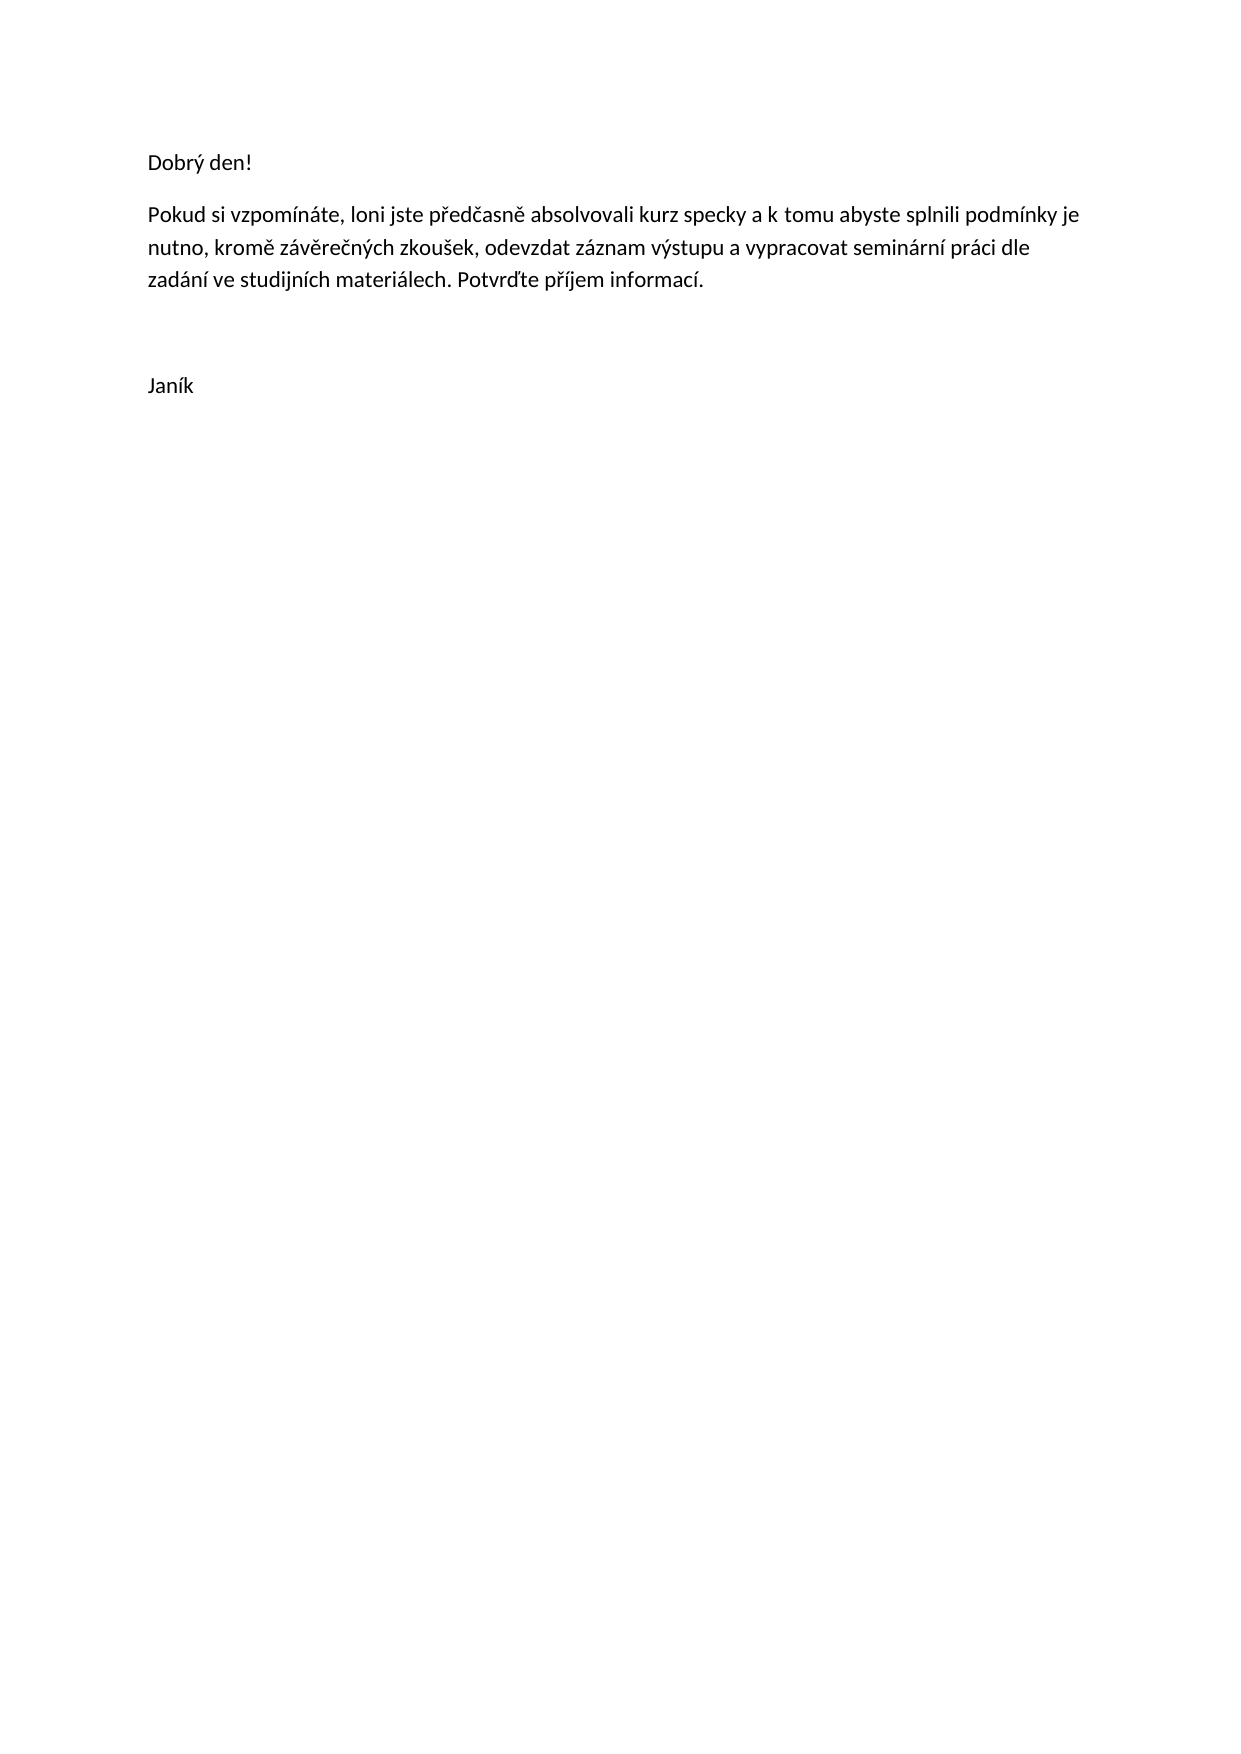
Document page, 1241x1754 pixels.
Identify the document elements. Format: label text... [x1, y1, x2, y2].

text Janík [148, 371, 1093, 399]
text Dobrý den! [148, 148, 1093, 176]
text Pokud si vzpomínáte, loni jste předčasně absolvovali kurz specky a k tomu abyste splnili podmínky je nutno, kromě závěrečných zkoušek, odevzdat záznam výstupu a vypracovat seminární práci dle zadání ve studijních materiálech. Potvrďte příjem informací. [148, 201, 1093, 293]
